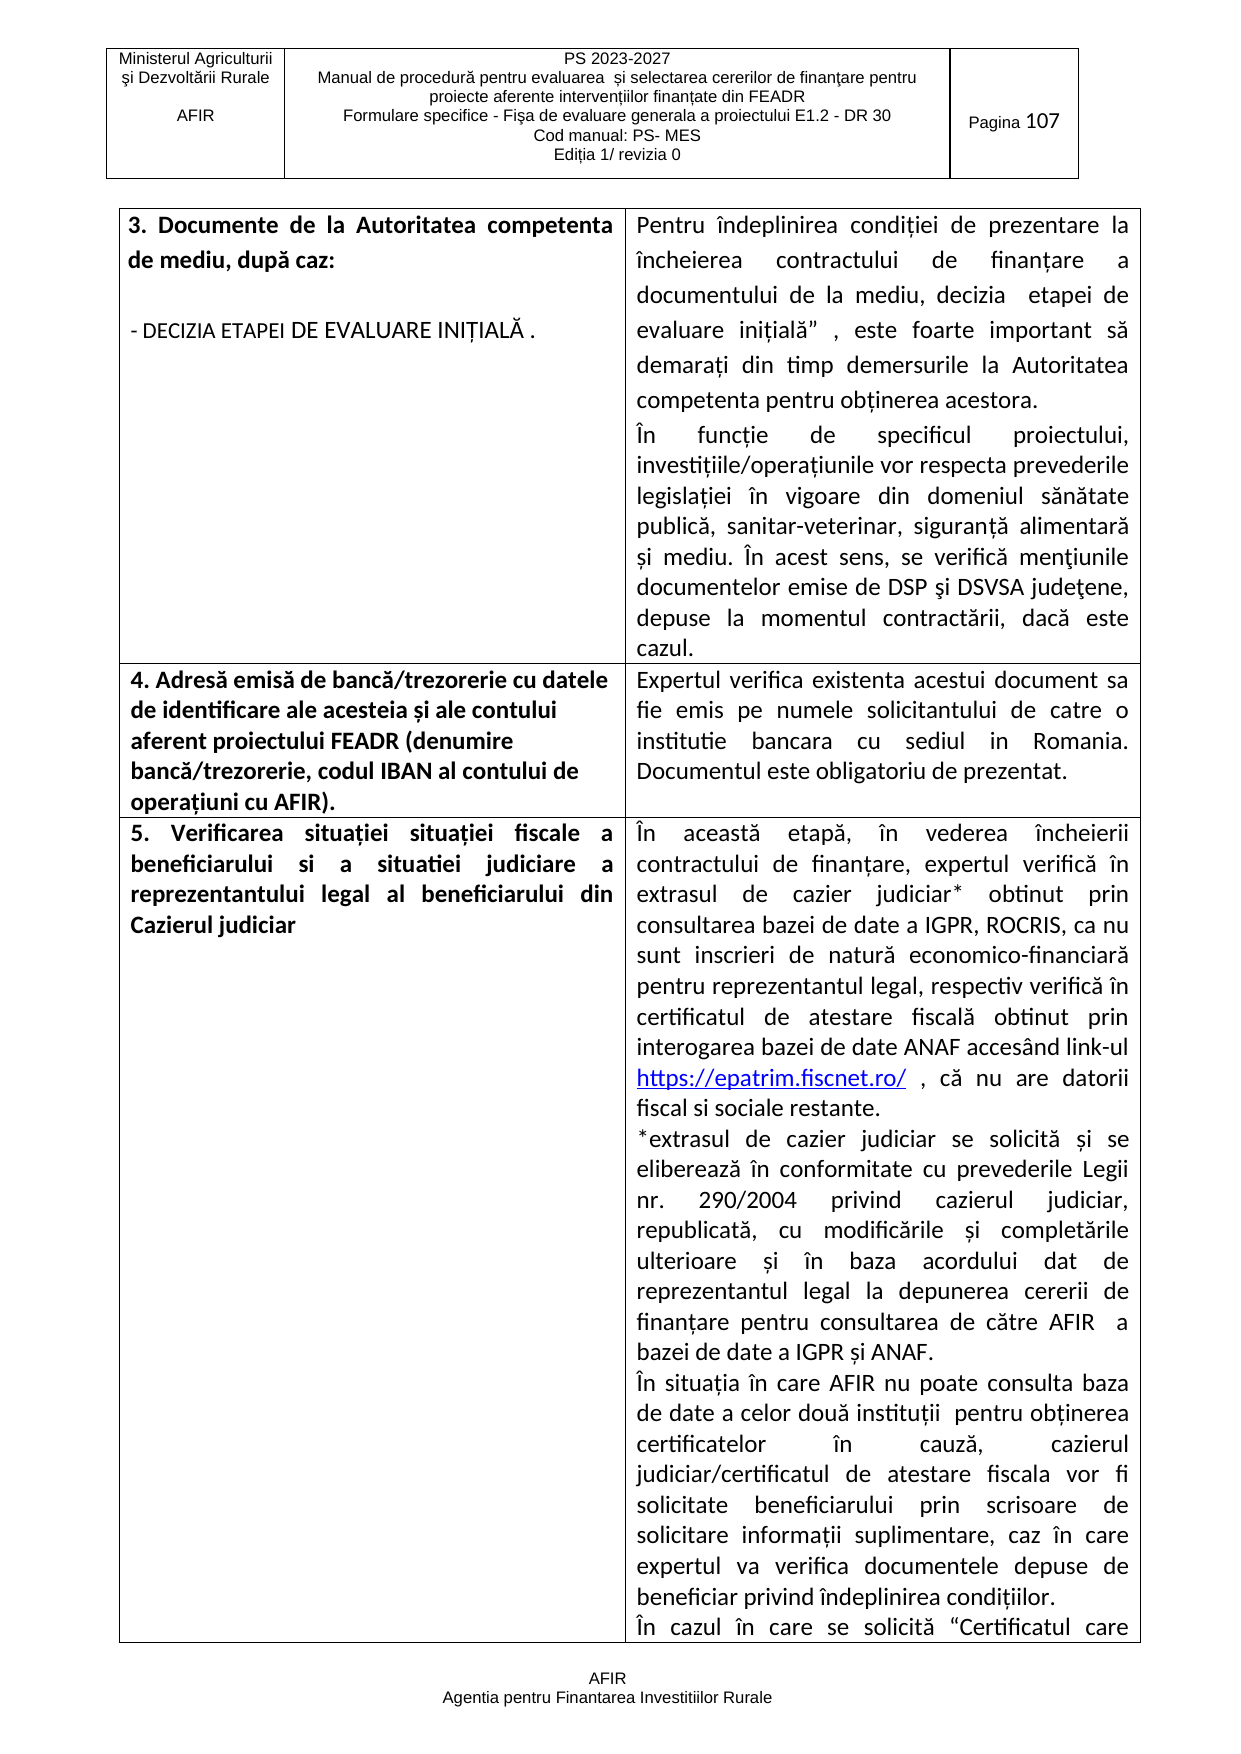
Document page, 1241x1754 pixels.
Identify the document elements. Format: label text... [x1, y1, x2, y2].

table_cell 5. Verificarea situației situației fiscale a beneficiarului si a situatiei judiciare a reprezentantului legal al beneficiarului din Cazierul judiciar [120, 818, 625, 1642]
table_cell Expertul verifica existenta acestui document sa fie emis pe numele solicitantului de catre o institutie bancara cu sediul in Romania. Documentul este obligatoriu de prezentat. [626, 664, 1140, 817]
table_cell Pentru îndeplinirea condiției de prezentare la încheierea contractului de finanțare a documentului de la mediu, decizia etapei de evaluare inițială” , este foarte important să demarați din timp demersurile la Autoritatea competenta pentru obținerea acestora. În funcție de specificul proiectului, investițiile/operațiunile vor respecta prevederile legislației în vigoare din domeniul sănătate publică, sanitar-veterinar, siguranță alimentară și mediu. În acest sens, se verifică menţiunile documentelor emise de DSP şi DSVSA judeţene, depuse la momentul contractării, dacă este cazul. [626, 209, 1140, 663]
table_cell 4. Adresă emisă de bancă/trezorerie cu datele de identificare ale acesteia și ale contului aferent proiectului FEADR (denumire bancă/trezorerie, codul IBAN al contului de operațiuni cu AFIR). [120, 664, 625, 817]
table_cell 3. Documente de la Autoritatea competenta de mediu, după caz: - DECIZIA ETAPEI DE EVALUARE INIȚIALĂ . [120, 209, 625, 663]
